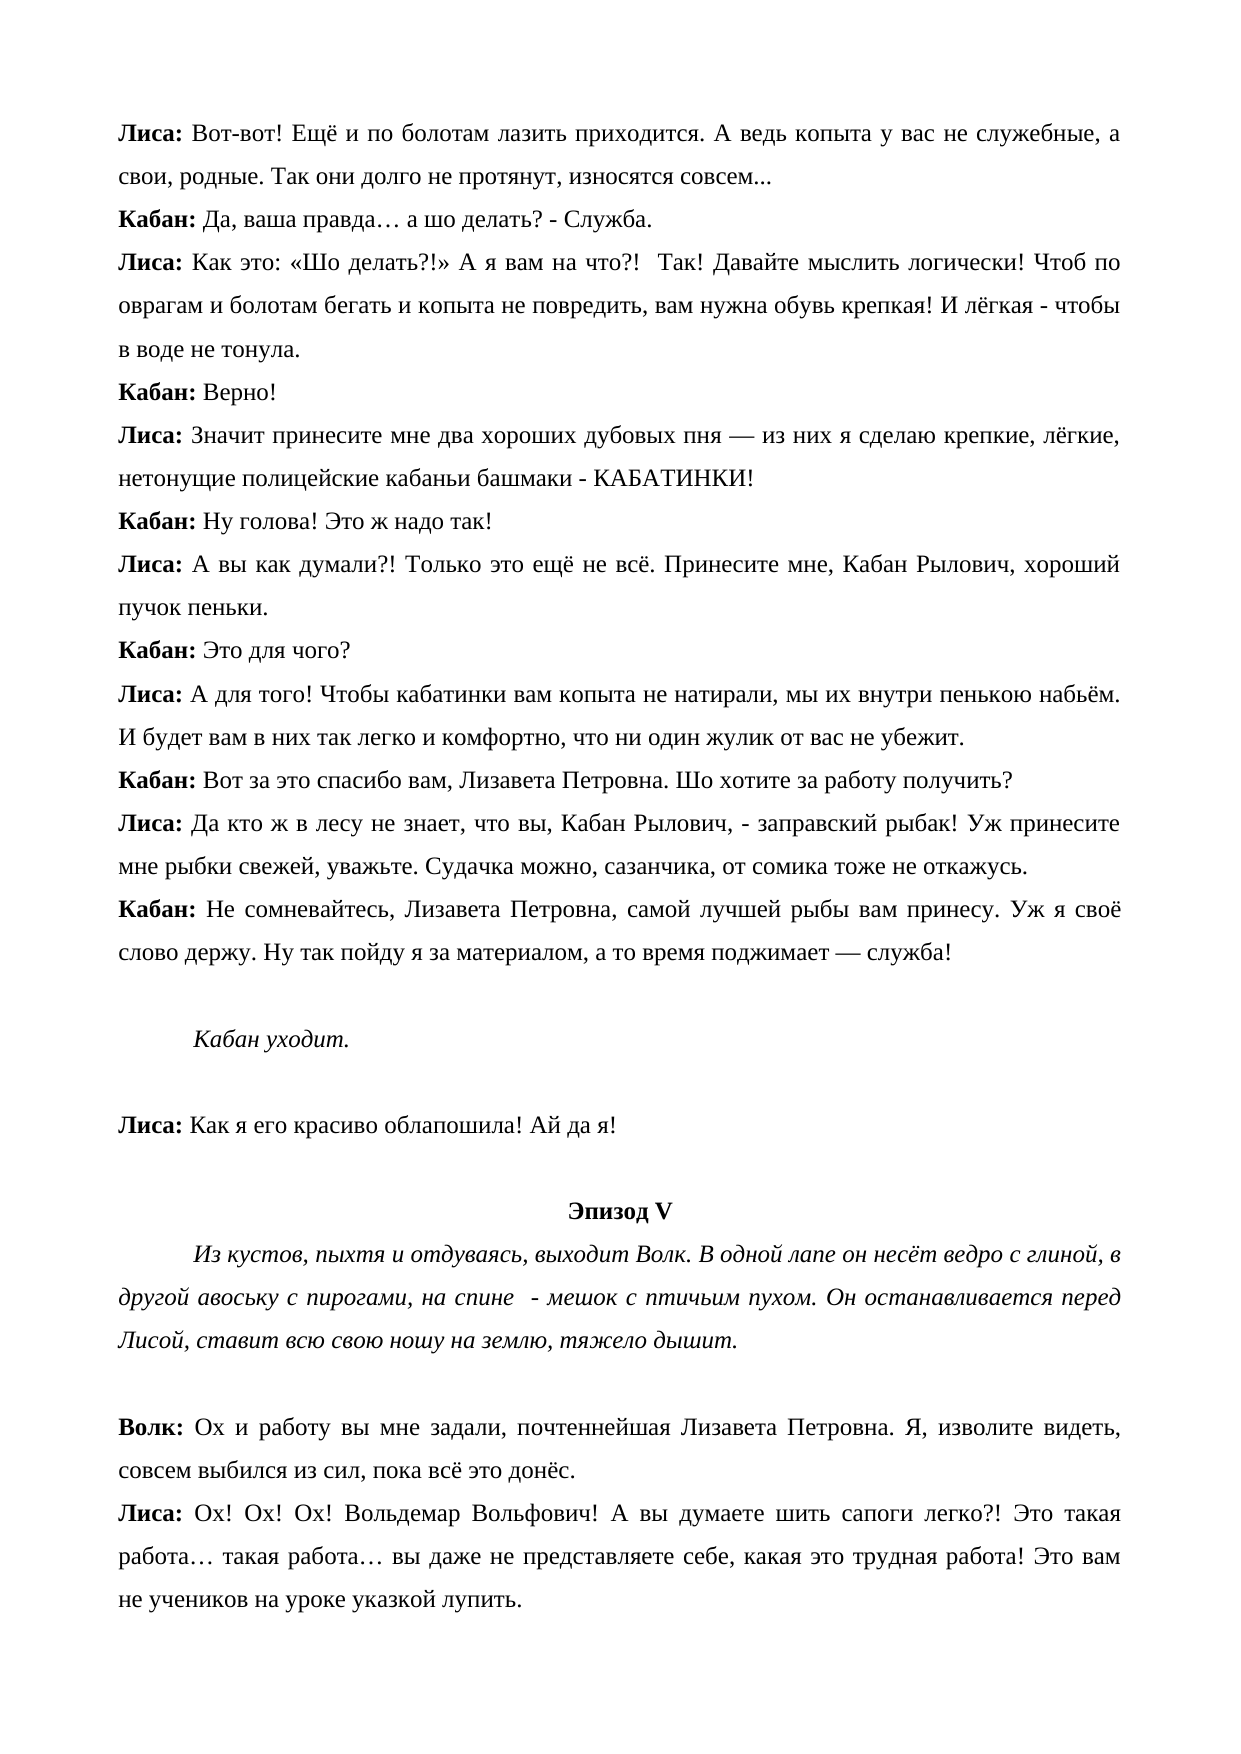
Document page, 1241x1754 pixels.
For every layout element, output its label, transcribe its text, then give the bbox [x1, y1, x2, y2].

text Кабан: Ну голова! Это ж надо так! [118, 506, 1122, 535]
text Лиса: А вы как думали?! Только это ещё не всё. Принесите мне, Кабан Рылович, хороший пучок пеньки. [118, 549, 1122, 621]
text Лиса: Значит принесите мне два хороших дубовых пня — из них я сделаю крепкие, лёгкие, нетонущие полицейские кабаньи башмаки - КАБАТИНКИ! [118, 420, 1122, 492]
text Эпизод V [118, 1196, 1122, 1225]
text Лиса: А для того! Чтобы кабатинки вам копыта не натирали, мы их внутри пенькою набьём. И будет вам в них так легко и комфортно, что ни один жулик от вас не убежит. [118, 679, 1122, 751]
text Лиса: Да кто ж в лесу не знает, что вы, Кабан Рылович, - заправский рыбак! Уж принесите мне рыбки свежей, уважьте. Судачка можно, сазанчика, от сомика тоже не откажусь. [118, 808, 1122, 880]
text Кабан: Верно! [118, 377, 1122, 406]
text Кабан: Это для чого? [118, 636, 1122, 664]
text Из кустов, пыхтя и отдуваясь, выходит Волк. В одной лапе он несёт ведро с глиной, в другой авоську с пирогами, на спине - мешок с птичьим пухом. Он останавливается перед Лисой, ставит всю свою ношу на землю, тяжело дышит. [118, 1239, 1122, 1354]
text Кабан уходит. [118, 1024, 1122, 1052]
text Волк: Ох и работу вы мне задали, почтеннейшая Лизавета Петровна. Я, изволите видеть, совсем выбился из сил, пока всё это донёс. [118, 1412, 1122, 1484]
text Лиса: Как это: «Шо делать?!» А я вам на что?! Так! Давайте мыслить логически! Чтоб по оврагам и болотам бегать и копыта не повредить, вам нужна обувь крепкая! И лёгкая - чтобы в воде не тонула. [118, 247, 1122, 362]
text Лиса: Ох! Ох! Ох! Вольдемар Вольфович! А вы думаете шить сапоги легко?! Это такая работа… такая работа… вы даже не представляете себе, какая это трудная работа! Это вам не учеников на уроке указкой лупить. [118, 1498, 1122, 1613]
text Лиса: Вот-вот! Ещё и по болотам лазить приходится. А ведь копыта у вас не служебные, а свои, родные. Так они долго не протянут, износятся совсем... [118, 118, 1122, 190]
text Лиса: Как я его красиво облапошила! Ай да я! [118, 1110, 1122, 1139]
text Кабан: Да, ваша правда… а шо делать? - Служба. [118, 204, 1122, 233]
text Кабан: Вот за это спасибо вам, Лизавета Петровна. Шо хотите за работу получить? [118, 765, 1122, 794]
text Кабан: Не сомневайтесь, Лизавета Петровна, самой лучшей рыбы вам принесу. Уж я своё слово держу. Ну так пойду я за материалом, а то время поджимает — служба! [118, 894, 1122, 966]
